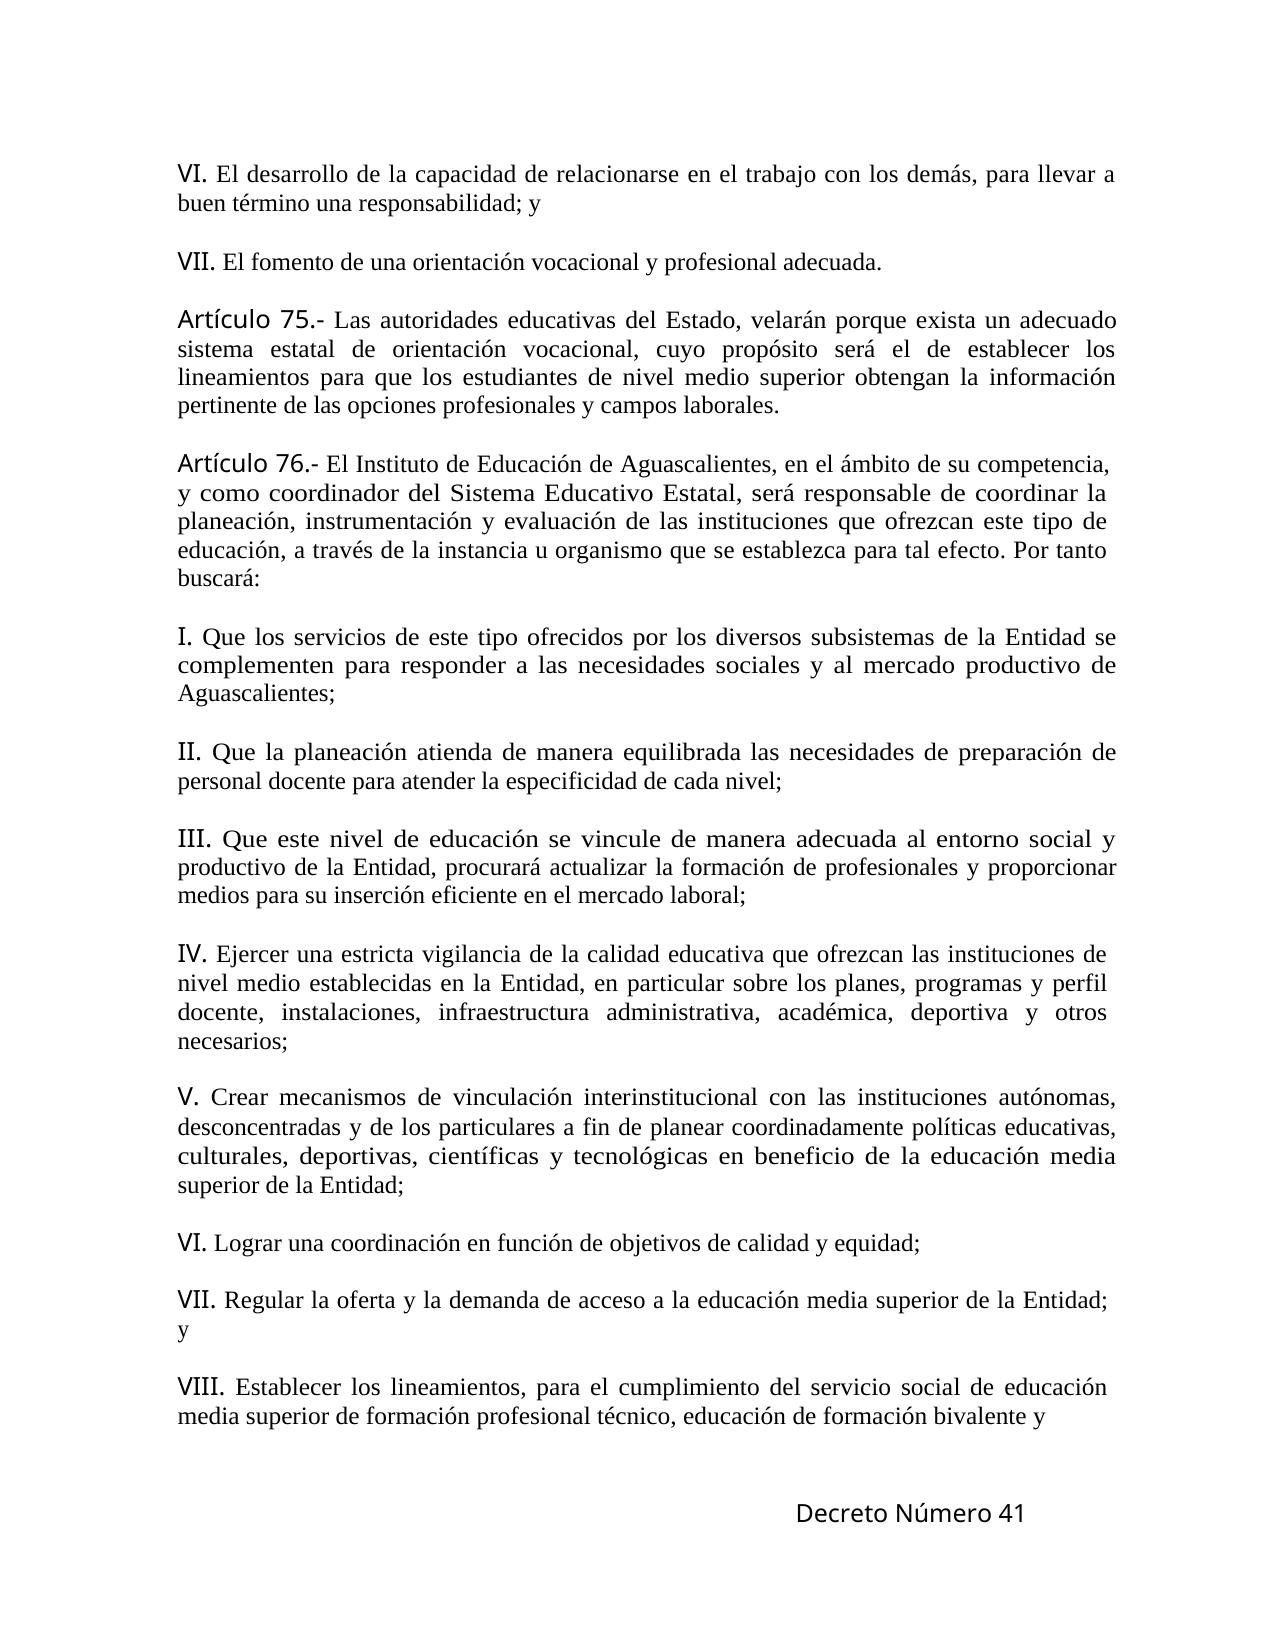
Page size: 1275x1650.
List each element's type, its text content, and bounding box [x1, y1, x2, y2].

text V. Crear mecanismos de vinculación interinstitucional con las instituciones autónomas, desconcentradas y de los particulares a fin de planear coordinadamente políticas educativas, culturales, deportivas, científicas y tecnológicas en beneficio de la educación media superior de la Entidad; [177, 1082, 1118, 1199]
text Artículo 75.- Las autoridades educativas del Estado, velarán porque exista un adecuado sistema estatal de orientación vocacional, cuyo propósito será el de establecer los lineamientos para que los estudiantes de nivel medio superior obtengan la información pertinente de las opciones profesionales y campos laborales. [177, 306, 1118, 419]
text III. Que este nivel de educación se vincule de manera adecuada al entorno social y productivo de la Entidad, procurará actualizar la formación de profesionales y proporcionar medios para su inserción eficiente en el mercado laboral; [177, 825, 1118, 909]
text II. Que la planeación atienda de manera equilibrada las necesidades de preparación de personal docente para atender la especificidad de cada nivel; [177, 737, 1117, 795]
text VII. Regular la oferta y la demanda de acceso a la educación media superior de la Entidad; y [177, 1285, 1117, 1343]
text VIII. Establecer los lineamientos, para el cumplimiento del servicio social de educación media superior de formación profesional técnico, educación de formación bivalente y [177, 1372, 1118, 1431]
text I. Que los servicios de este tipo ofrecidos por los diversos subsistemas de la Entidad se complementen para responder a las necesidades sociales y al mercado productivo de Aguascalientes; [177, 623, 1118, 707]
text VI. Lograr una coordinación en función de objetivos de calidad y equidad; [177, 1229, 1275, 1257]
text Artículo 76.- El Instituto de Educación de Aguascalientes, en el ámbito de su competencia, y como coordinador del Sistema Educativo Estatal, será responsable de coordinar la planeación, instrumentación y evaluación de las instituciones que ofrezcan este tipo de educación, a través de la instancia u organismo que se establezca para tal efecto. Por tanto buscará: [177, 449, 1118, 593]
text Decreto Número 41 37 [795, 1499, 1275, 1528]
text VI. El desarrollo de la capacidad de relacionarse en el trabajo con los demás, para llevar a buen término una responsabilidad; y [177, 159, 1118, 218]
text IV. Ejercer una estricta vigilancia de la calidad educativa que ofrezcan las instituciones de nivel medio establecidas en la Entidad, en particular sobre los planes, programas y perfil docente, instalaciones, infraestructura administrativa, académica, deportiva y otros necesarios; [177, 939, 1118, 1055]
text VII. El fomento de una orientación vocacional y profesional adecuada. [177, 247, 1275, 276]
